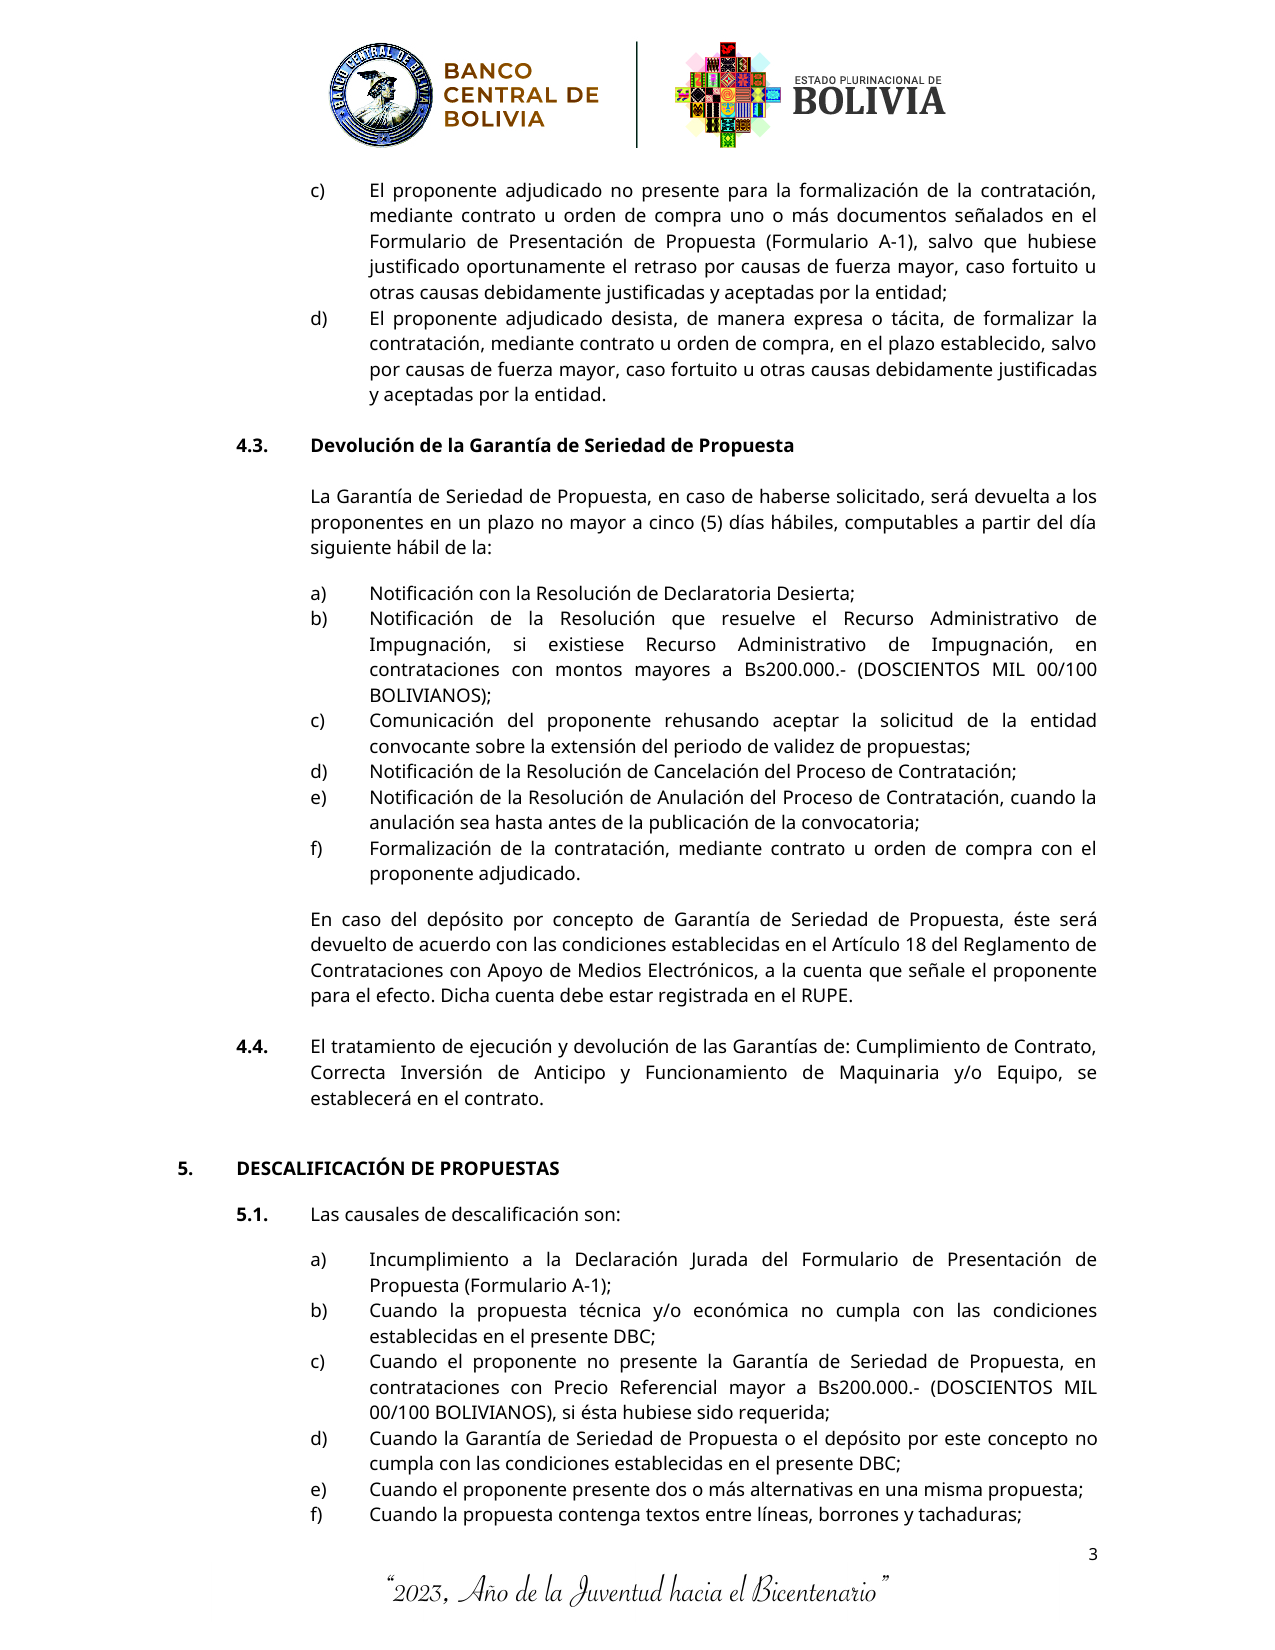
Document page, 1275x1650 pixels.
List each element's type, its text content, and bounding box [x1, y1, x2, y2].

list Cuando el proponente presente dos o más alternativas en una misma propuesta; [310, 1476, 1098, 1502]
list Notificación de la Resolución de Anulación del Proceso de Contratación, cuando la anulación sea hasta antes de la publicación de la convocatoria; [310, 784, 1098, 835]
list Cuando la Garantía de Seriedad de Propuesta o el depósito por este concepto no cumpla con las condiciones establecidas en el presente DBC; [310, 1425, 1098, 1476]
list Comunicación del proponente rehusando aceptar la solicitud de la entidad convocante sobre la extensión del periodo de validez de propuestas; [310, 708, 1098, 759]
text En caso del depósito por concepto de Garantía de Seriedad de Propuesta, éste será devuelto de acuerdo con las condiciones establecidas en el Artículo 18 del Reglamento de Contrataciones con Apoyo de Medios Electrónicos, a la cuenta que señale el proponente para el efecto. Dicha cuenta debe estar registrada en el RUPE. [310, 906, 1098, 1008]
list Incumplimiento a la Declaración Jurada del Formulario de Presentación de Propuesta (Formulario A-1); [310, 1247, 1098, 1298]
list Notificación de la Resolución que resuelve el Recurso Administrativo de Impugnación, si existiese Recurso Administrativo de Impugnación, en contrataciones con montos mayores a Bs200.000.- (DOSCIENTOS MIL 00/100 BOLIVIANOS); [310, 606, 1098, 708]
list Cuando la propuesta contenga textos entre líneas, borrones y tachaduras; [310, 1502, 1098, 1527]
text La Garantía de Seriedad de Propuesta, en caso de haberse solicitado, será devuelta a los proponentes en un plazo no mayor a cinco (5) días hábiles, computables a partir del día siguiente hábil de la: [310, 483, 1098, 560]
list El proponente adjudicado no presente para la formalización de la contratación, mediante contrato u orden de compra uno o más documentos señalados en el Formulario de Presentación de Propuesta (Formulario A-1), salvo que hubiese justificado oportunamente el retraso por causas de fuerza mayor, caso fortuito u otras causas debidamente justificadas y aceptadas por la entidad; [310, 177, 1098, 305]
subtitle Devolución de la Garantía de Seriedad de Propuesta [236, 432, 1098, 458]
subtitle Las causales de descalificación son: [236, 1201, 1098, 1227]
picture [0, 1562, 1272, 1622]
list Notificación de la Resolución de Cancelación del Proceso de Contratación; [310, 759, 1098, 784]
subtitle El tratamiento de ejecución y devolución de las Garantías de: Cumplimiento de Contrato, Correcta Inversión de Anticipo y Funcionamiento de Maquinaria y/o Equipo, se establecerá en el contrato. [236, 1034, 1098, 1110]
list Cuando la propuesta técnica y/o económica no cumpla con las condiciones establecidas en el presente DBC; [310, 1298, 1098, 1349]
subtitle DESCALIFICACIÓN DE PROPUESTAS [177, 1156, 1098, 1181]
list Cuando el proponente no presente la Garantía de Seriedad de Propuesta, en contrataciones con Precio Referencial mayor a Bs200.000.- (DOSCIENTOS MIL 00/100 BOLIVIANOS), si ésta hubiese sido requerida; [310, 1349, 1098, 1425]
list El proponente adjudicado desista, de manera expresa o tácita, de formalizar la contratación, mediante contrato u orden de compra, en el plazo establecido, salvo por causas de fuerza mayor, caso fortuito u otras causas debidamente justificadas y aceptadas por la entidad. [310, 305, 1098, 407]
list Formalización de la contratación, mediante contrato u orden de compra con el proponente adjudicado. [310, 835, 1098, 886]
picture [0, 0, 1272, 151]
list Notificación con la Resolución de Declaratoria Desierta; [310, 580, 1098, 606]
